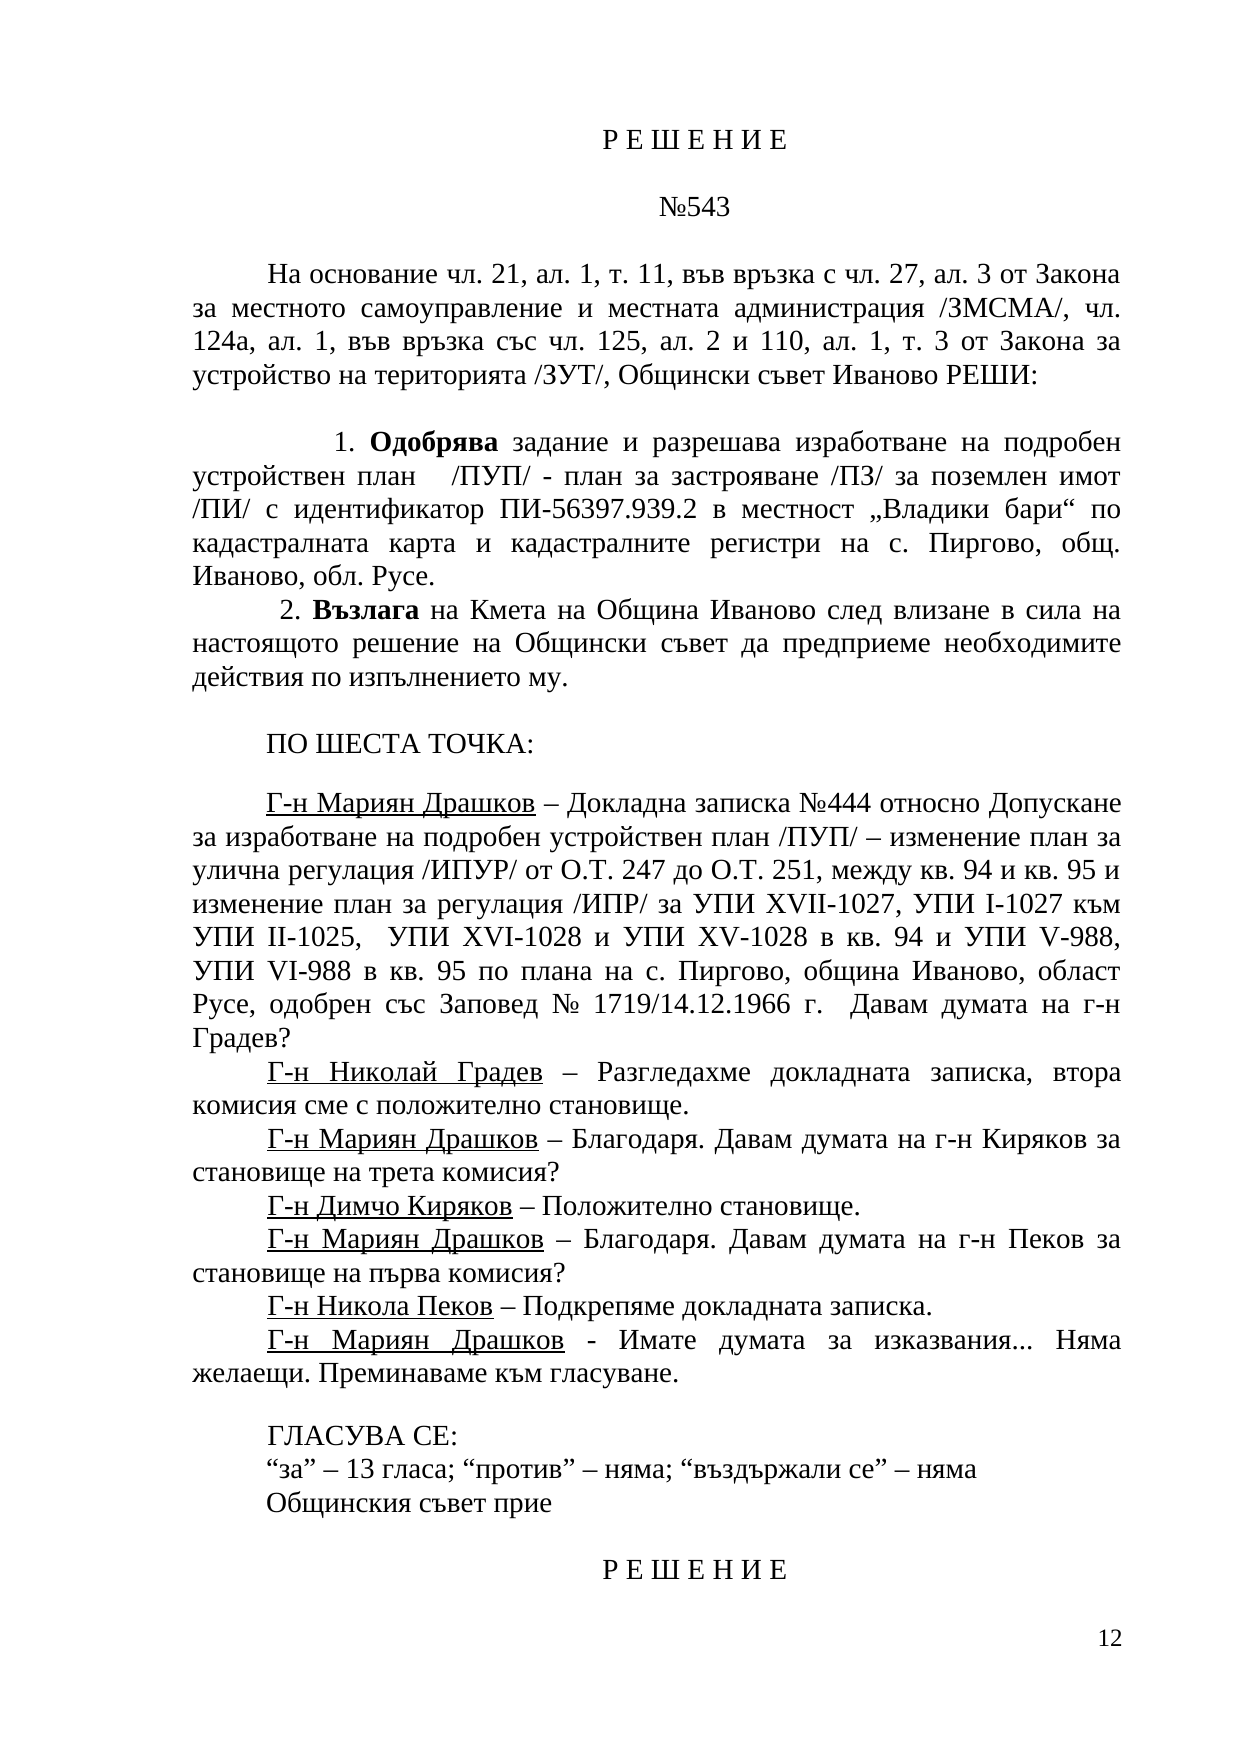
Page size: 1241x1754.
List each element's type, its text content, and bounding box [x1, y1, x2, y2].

text Г-н Мариян Драшков - Имате думата за изказвания... Няма желаещи. Преминаваме към гласуване. [192, 1322, 1122, 1389]
text Г-н Димчо Киряков – Положително становище. [192, 1188, 1122, 1221]
text Г-н Мариян Драшков – Благодаря. Давам думата на г-н Киряков за становище на трета комисия? [192, 1121, 1122, 1188]
text 1. Одобрява задание и разрешава изработване на подробен устройствен план /ПУП/ - план за застрояване /ПЗ/ за поземлен имот /ПИ/ с идентификатор ПИ-56397.939.2 в местност „Владики бари“ по кадастралната карта и кадастралните регистри на с. Пиргово, общ. Иваново, обл. Русе. [192, 424, 1122, 592]
text Г-н Никола Пеков – Подкрепяме докладната записка. [192, 1288, 1122, 1322]
text Р Е Ш Е Н И Е [192, 122, 1122, 156]
text “за” – 13 гласа; “против” – няма; “въздържали се” – няма [192, 1451, 1122, 1485]
text №543 [192, 189, 1122, 223]
text Г-н Мариян Драшков – Докладна записка №444 относно Допускане за изработване на подробен устройствен план /ПУП/ – изменение план за улична регулация /ИПУР/ от О.Т. 247 до О.Т. 251, между кв. 94 и кв. 95 и изменение план за регулация /ИПР/ за УПИ XVII-1027, УПИ I-1027 към УПИ II-1025, УПИ XVI-1028 и УПИ XV-1028 в кв. 94 и УПИ V-988, УПИ VI-988 в кв. 95 по плана на с. Пиргово, община Иваново, област Русе, одобрен със Заповед № 1719/14.12.1966 г. Давам думата на г-н Градев? [192, 785, 1122, 1054]
text Г-н Николай Градев – Разгледахме докладната записка, втора комисия сме с положително становище. [192, 1054, 1122, 1121]
text Общинския съвет прие [192, 1485, 1122, 1518]
text ПО ШЕСТА ТОЧКА: [192, 726, 1122, 759]
text Р Е Ш Е Н И Е [192, 1552, 1122, 1586]
text На основание чл. 21, ал. 1, т. 11, във връзка с чл. 27, ал. 3 от Закона за местното самоуправление и местната администрация /ЗМСМА/, чл. 124а, ал. 1, във връзка със чл. 125, ал. 2 и 110, ал. 1, т. 3 от Закона за устройство на територията /ЗУТ/, Общински съвет Иваново РЕШИ: [192, 256, 1122, 391]
text 2. Възлага на Кмета на Община Иваново след влизане в сила на настоящото решение на Общински съвет да предприеме необходимите действия по изпълнението му. [192, 592, 1122, 692]
text Г-н Мариян Драшков – Благодаря. Давам думата на г-н Пеков за становище на първа комисия? [192, 1221, 1122, 1288]
text ГЛАСУВА СЕ: [192, 1418, 1122, 1451]
